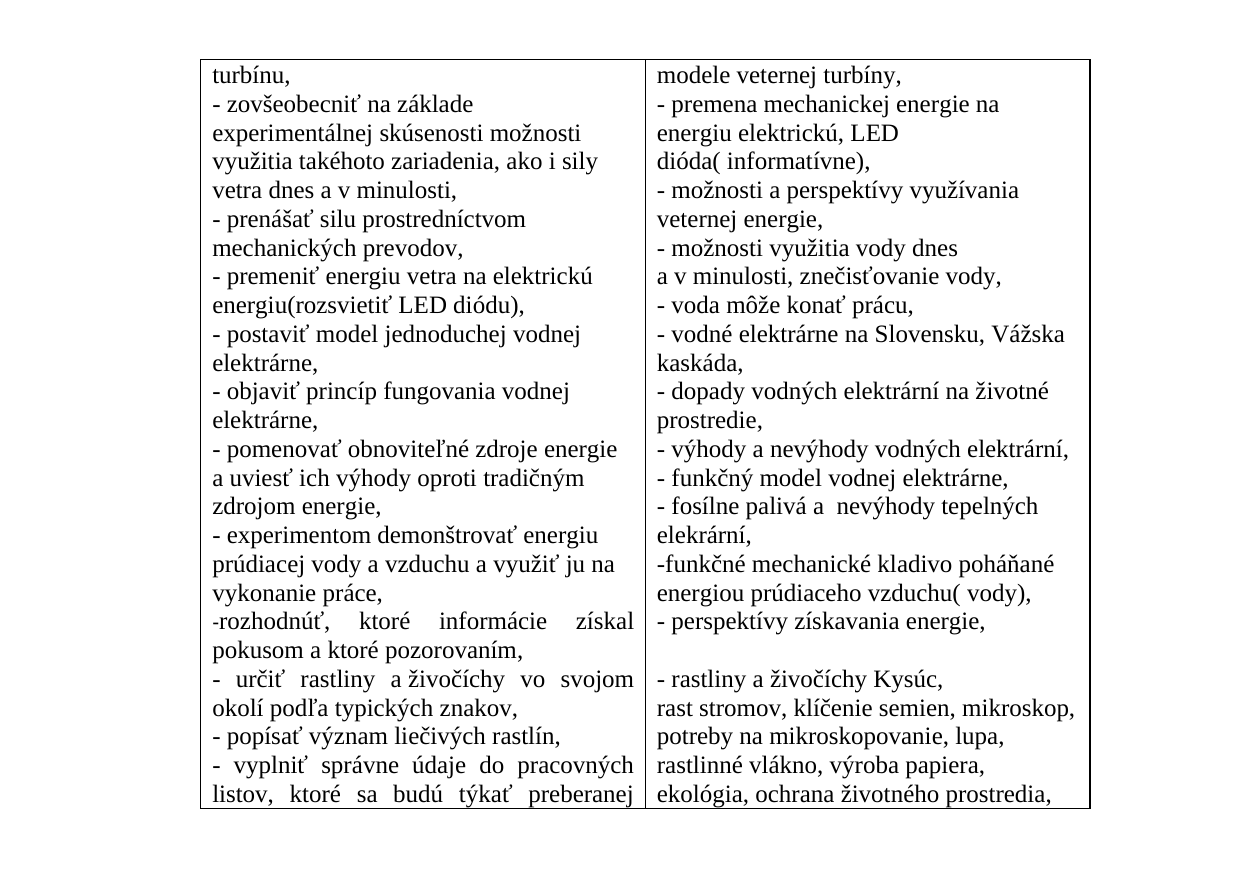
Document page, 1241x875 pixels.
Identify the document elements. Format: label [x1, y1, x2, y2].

table_cell [646, 60, 1089, 808]
table_cell [201, 60, 645, 808]
